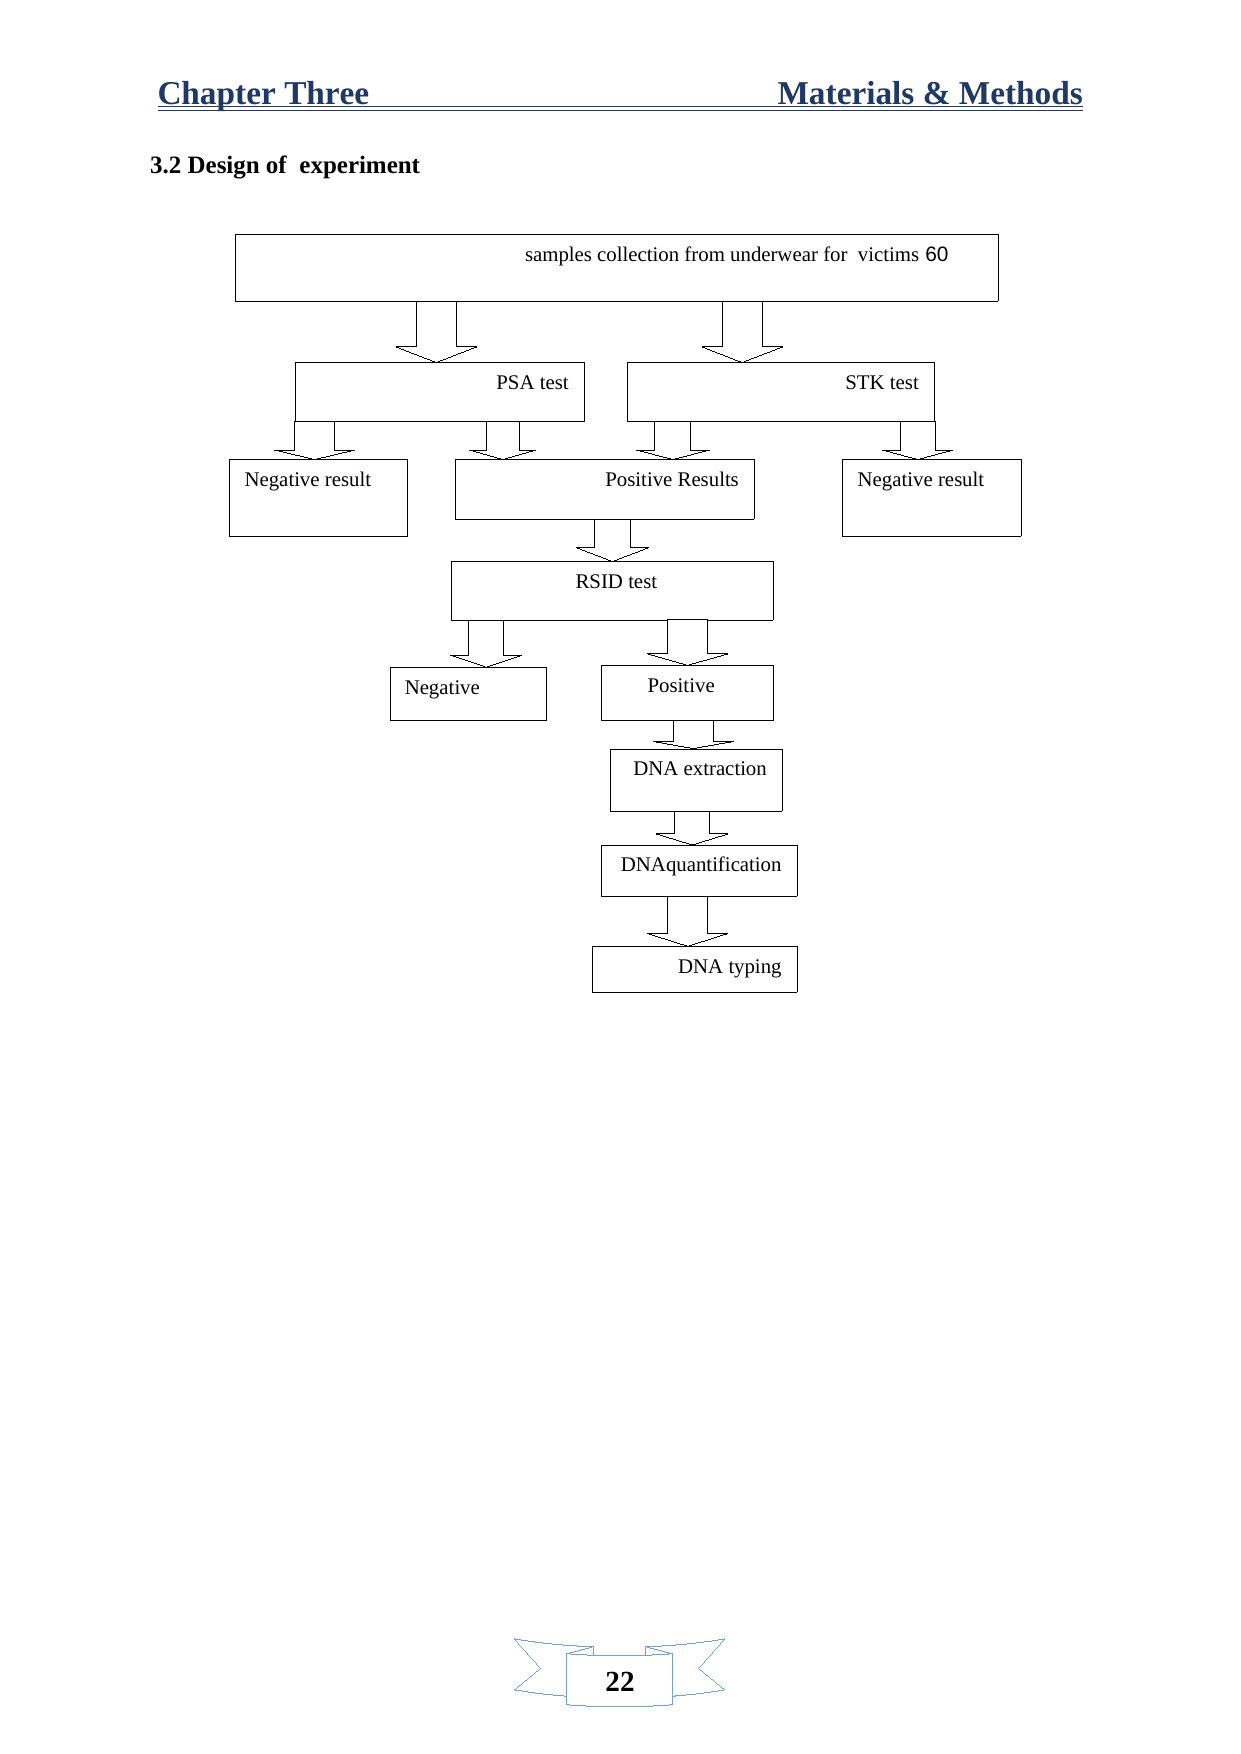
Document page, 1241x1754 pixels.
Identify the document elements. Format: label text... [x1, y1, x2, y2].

text 3.2 Design of experiment [150, 150, 1090, 179]
